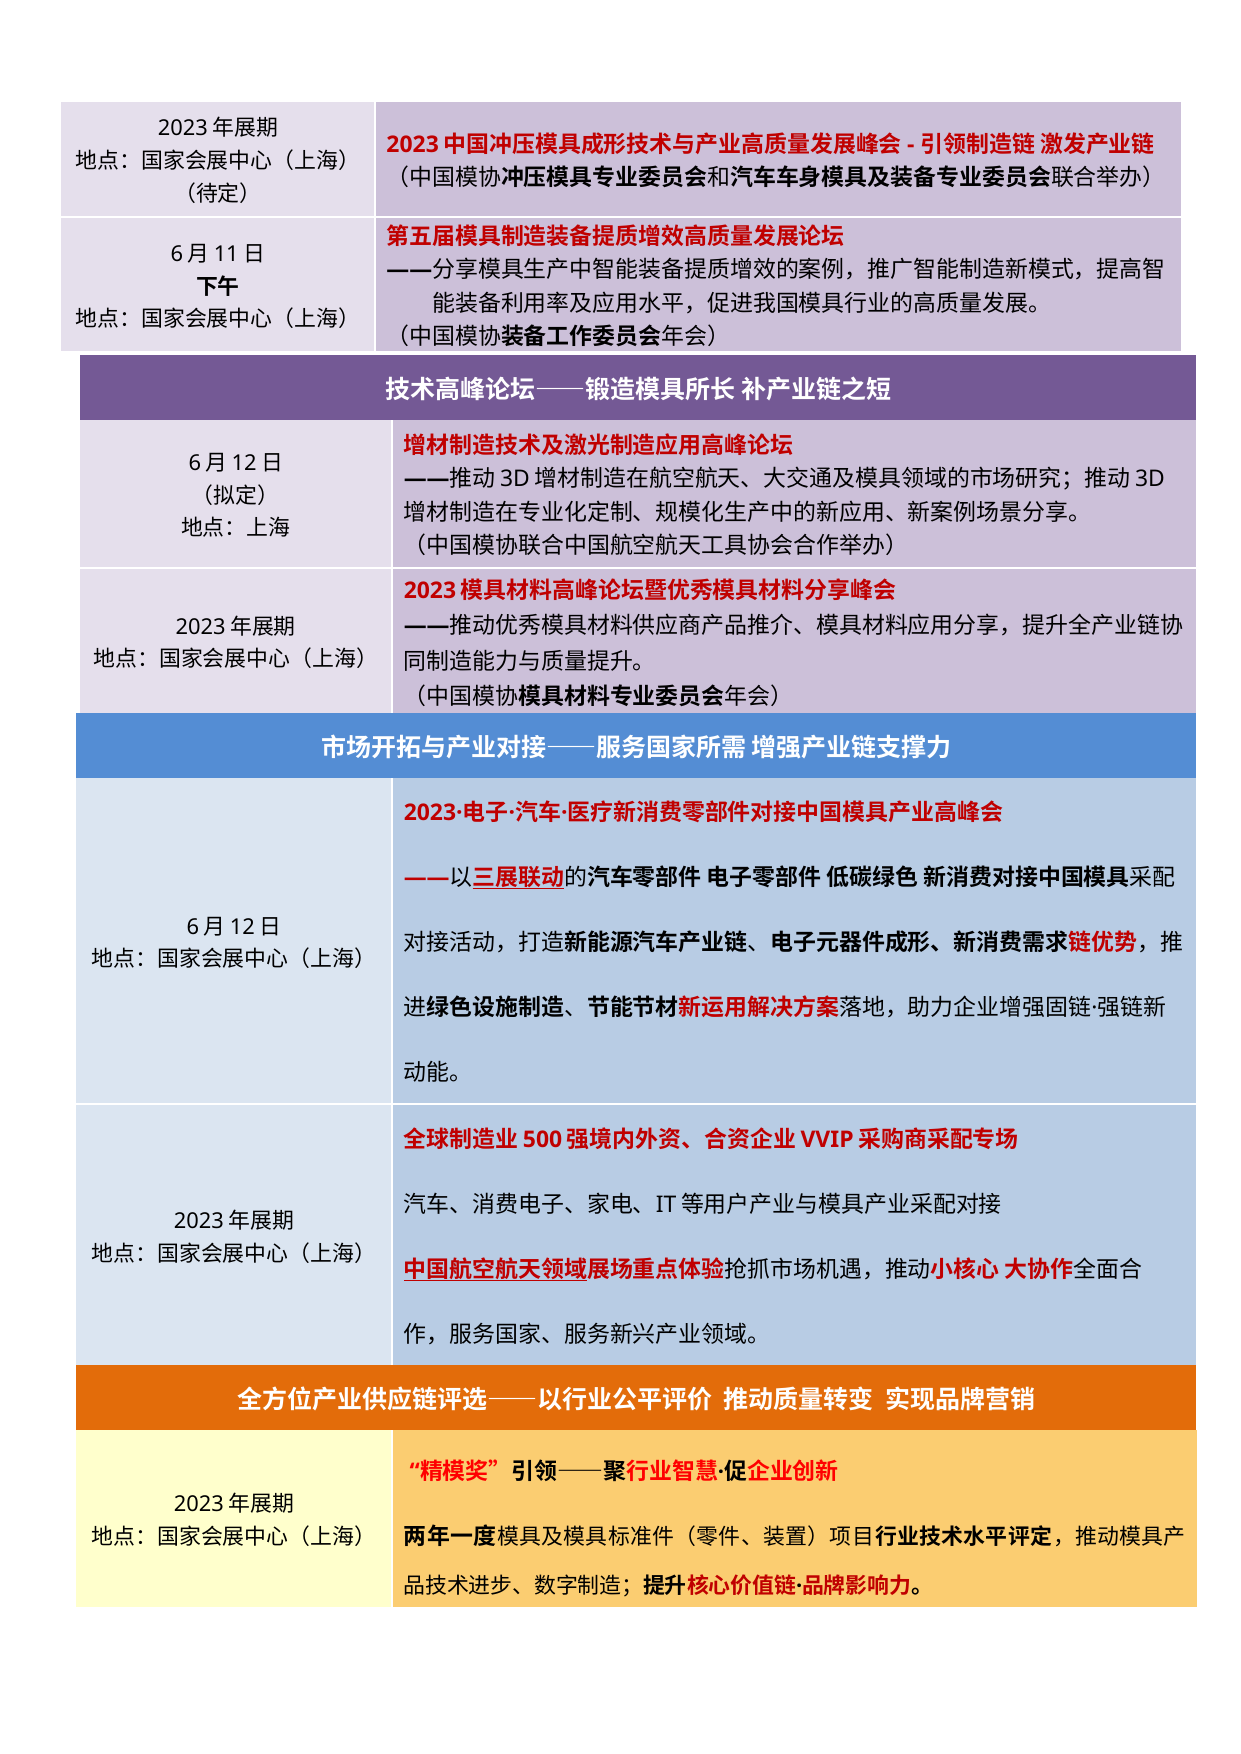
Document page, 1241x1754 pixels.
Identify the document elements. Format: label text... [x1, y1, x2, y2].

table_cell 2023中国冲压模具成形技术与产业高质量发展峰会 - 引领制造链 激发产业链 （中国模协冲压模具专业委员会和汽车车身模具及装备专业委员会联合举办） [376, 102, 1181, 216]
table_cell 全球制造业500强境内外资、合资企业VVIP采购商采配专场 汽车、消费电子、家电、IT等用户产业与模具产业采配对接 中国航空航天领域展场重点体验抢抓市场机遇，推动小核心 大协作全面合作，服务国家、服务新兴产业领域。 [393, 1105, 1196, 1365]
table_cell 市场开拓与产业对接——服务国家所需 增强产业链支撑力 [76, 713, 1196, 778]
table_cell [76, 1430, 391, 1607]
table_cell 6月11日 下午 地点：国家会展中心（上海） [61, 218, 374, 351]
table_header 技术高峰论坛——锻造模具所长 补产业链之短 [80, 355, 1196, 420]
table_cell 增材制造技术及激光制造应用高峰论坛 ——推动3D增材制造在航空航天、大交通及模具领域的市场研究；推动3D增材制造在专业化定制、规模化生产中的新应用、新案例场景分享。 （中国模协联合中国航空航天工具协会合作举办） [393, 420, 1196, 567]
table_cell 2023模具材料高峰论坛暨优秀模具材料分享峰会 ——推动优秀模具材料供应商产品推介、模具材料应用分享，提升全产业链协同制造能力与质量提升。 （中国模协模具材料专业委员会年会） [393, 569, 1196, 713]
table_cell 2023年展期 地点：国家会展中心（上海） [76, 1105, 391, 1365]
table_cell 第五届模具制造装备提质增效高质量发展论坛 ——分享模具生产中智能装备提质增效的案例，推广智能制造新模式，提高智能装备利用率及应用水平，促进我国模具行业的高质量发展。 （中国模协装备工作委员会年会） [376, 218, 1181, 351]
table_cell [393, 1430, 1197, 1607]
table_cell 全方位产业供应链评选——以行业公平评价 推动质量转变 实现品牌营销 [76, 1365, 1196, 1430]
table_cell 2023年展期 地点：国家会展中心（上海） [80, 569, 391, 713]
table_cell 2023·电子·汽车·医疗新消费零部件对接中国模具产业高峰会 ——以三展联动的汽车零部件 电子零部件 低碳绿色 新消费对接中国模具采配对接活动，打造新能源汽车产业链、电子元器件成形、新消费需求链优势，推进绿色设施制造、节能节材新运用解决方案落地，助力企业增强固链·强链新动能。 [393, 778, 1196, 1103]
table_cell 6月12日 （拟定） 地点：上海 [80, 420, 391, 567]
table_cell 2023年展期 地点：国家会展中心（上海） （待定） [61, 102, 374, 216]
table_cell 6月12日 地点：国家会展中心（上海） [76, 778, 391, 1103]
